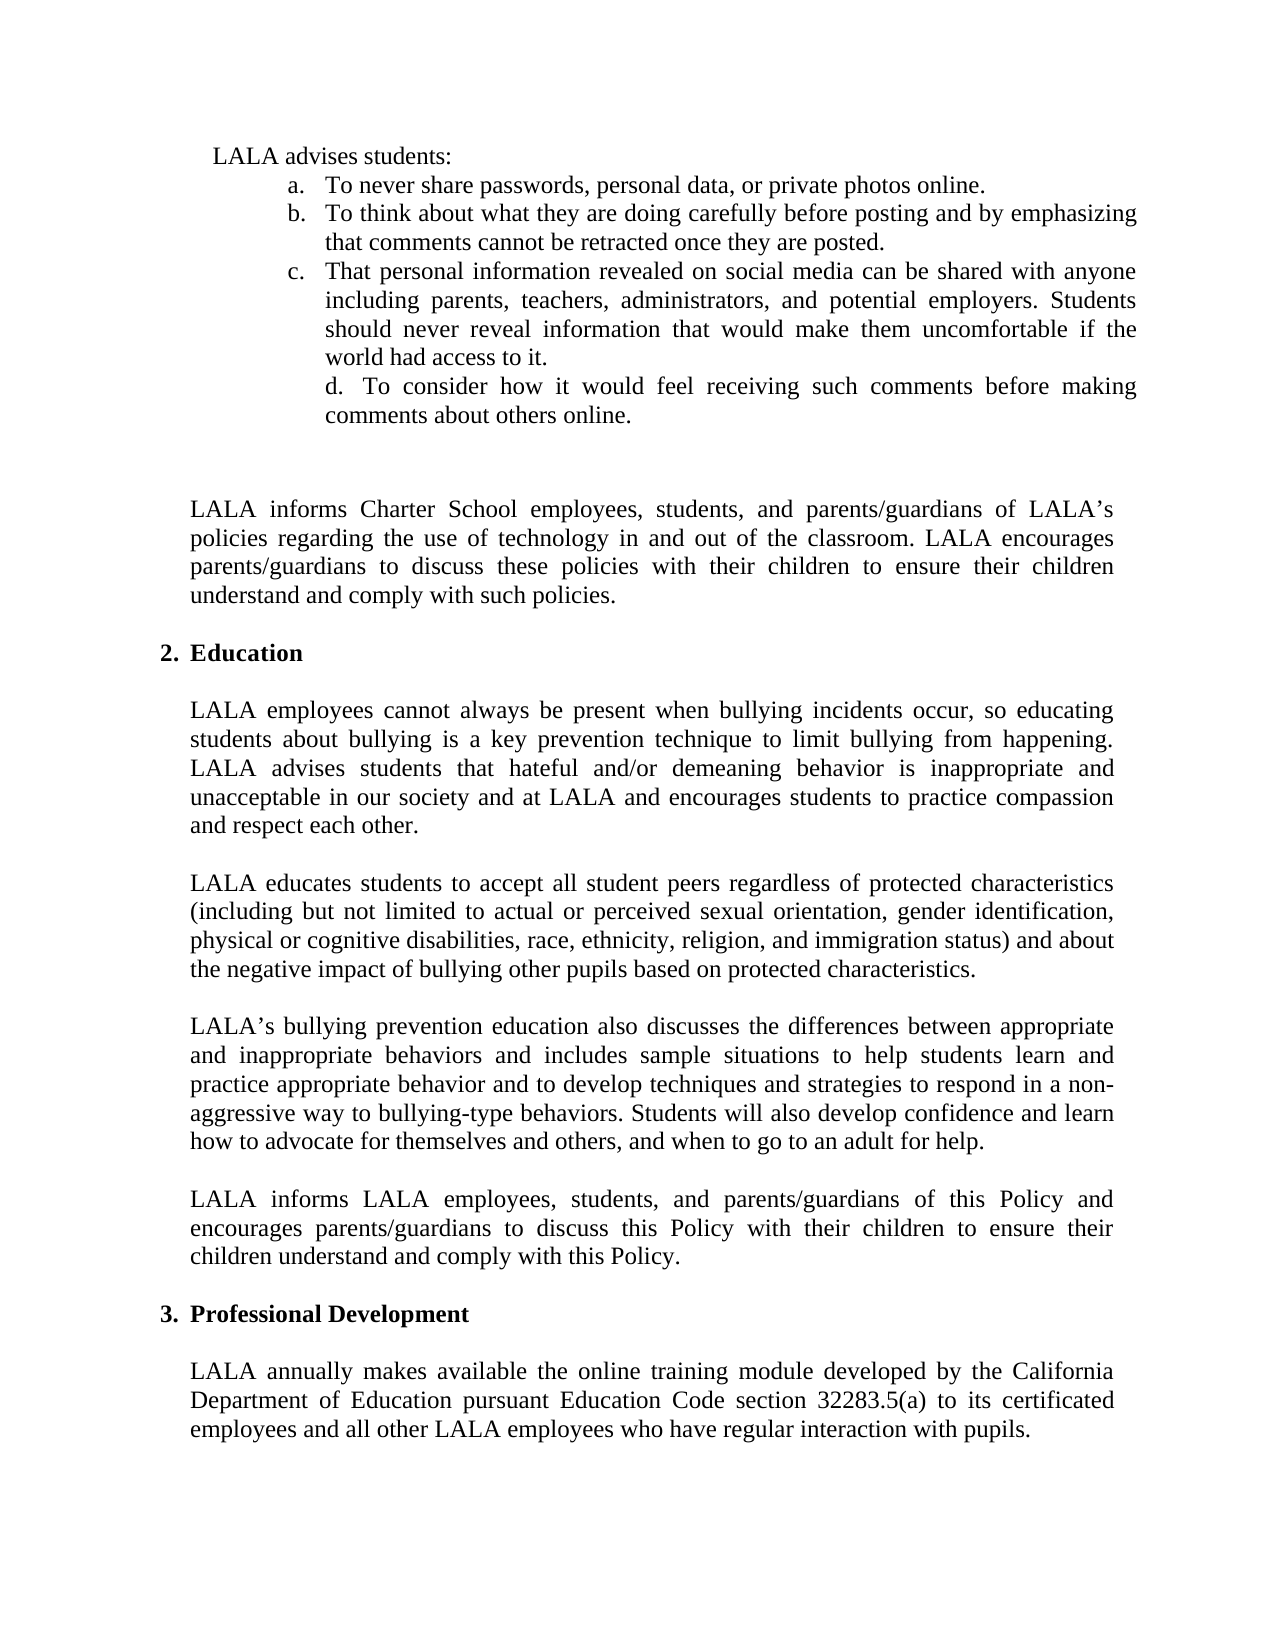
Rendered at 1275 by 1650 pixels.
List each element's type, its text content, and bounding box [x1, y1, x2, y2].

text LALA’s bullying prevention education also discusses the differences between appropriate and inappropriate behaviors and includes sample situations to help students learn and practice appropriate behavior and to develop techniques and strategies to respond in a non-aggressive way to bullying-type behaviors. Students will also develop confidence and learn how to advocate for themselves and others, and when to go to an adult for help. [190, 1012, 1115, 1156]
list That personal information revealed on social media can be shared with anyone including parents, teachers, administrators, and potential employers. Students should never reveal information that would make them uncomfortable if the world had access to it. [287, 257, 1137, 371]
text LALA informs LALA employees, students, and parents/guardians of this Policy and encourages parents/guardians to discuss this Policy with their children to ensure their children understand and comply with this Policy. [190, 1184, 1115, 1271]
text LALA advises students: [212, 142, 1137, 170]
text LALA informs Charter School employees, students, and parents/guardians of LALA’s policies regarding the use of technology in and out of the classroom. LALA encourages parents/guardians to discuss these policies with their children to ensure their children understand and comply with such policies. [190, 494, 1115, 609]
text LALA employees cannot always be present when bullying incidents occur, so educating students about bullying is a key prevention technique to limit bullying from happening. LALA advises students that hateful and/or demeaning behavior is inappropriate and unacceptable in our society and at LALA and encourages students to practice compassion and respect each other. [190, 696, 1115, 839]
list To never share passwords, personal data, or private photos online. [287, 170, 1137, 199]
list Professional Development [160, 1300, 1137, 1328]
list To think about what they are doing carefully before posting and by emphasizing that comments cannot be retracted once they are posted. [287, 199, 1137, 256]
text LALA annually makes available the online training module developed by the California Department of Education pursuant Education Code section 32283.5(a) to its certificated employees and all other LALA employees who have regular interaction with pupils. [190, 1357, 1115, 1443]
text LALA educates students to accept all student peers regardless of protected characteristics (including but not limited to actual or perceived sexual orientation, gender identification, physical or cognitive disabilities, race, ethnicity, religion, and immigration status) and about the negative impact of bullying other pupils based on protected characteristics. [190, 868, 1115, 983]
list Education [160, 638, 1137, 667]
list To consider how it would feel receiving such comments before making comments about others online. [325, 372, 1137, 429]
